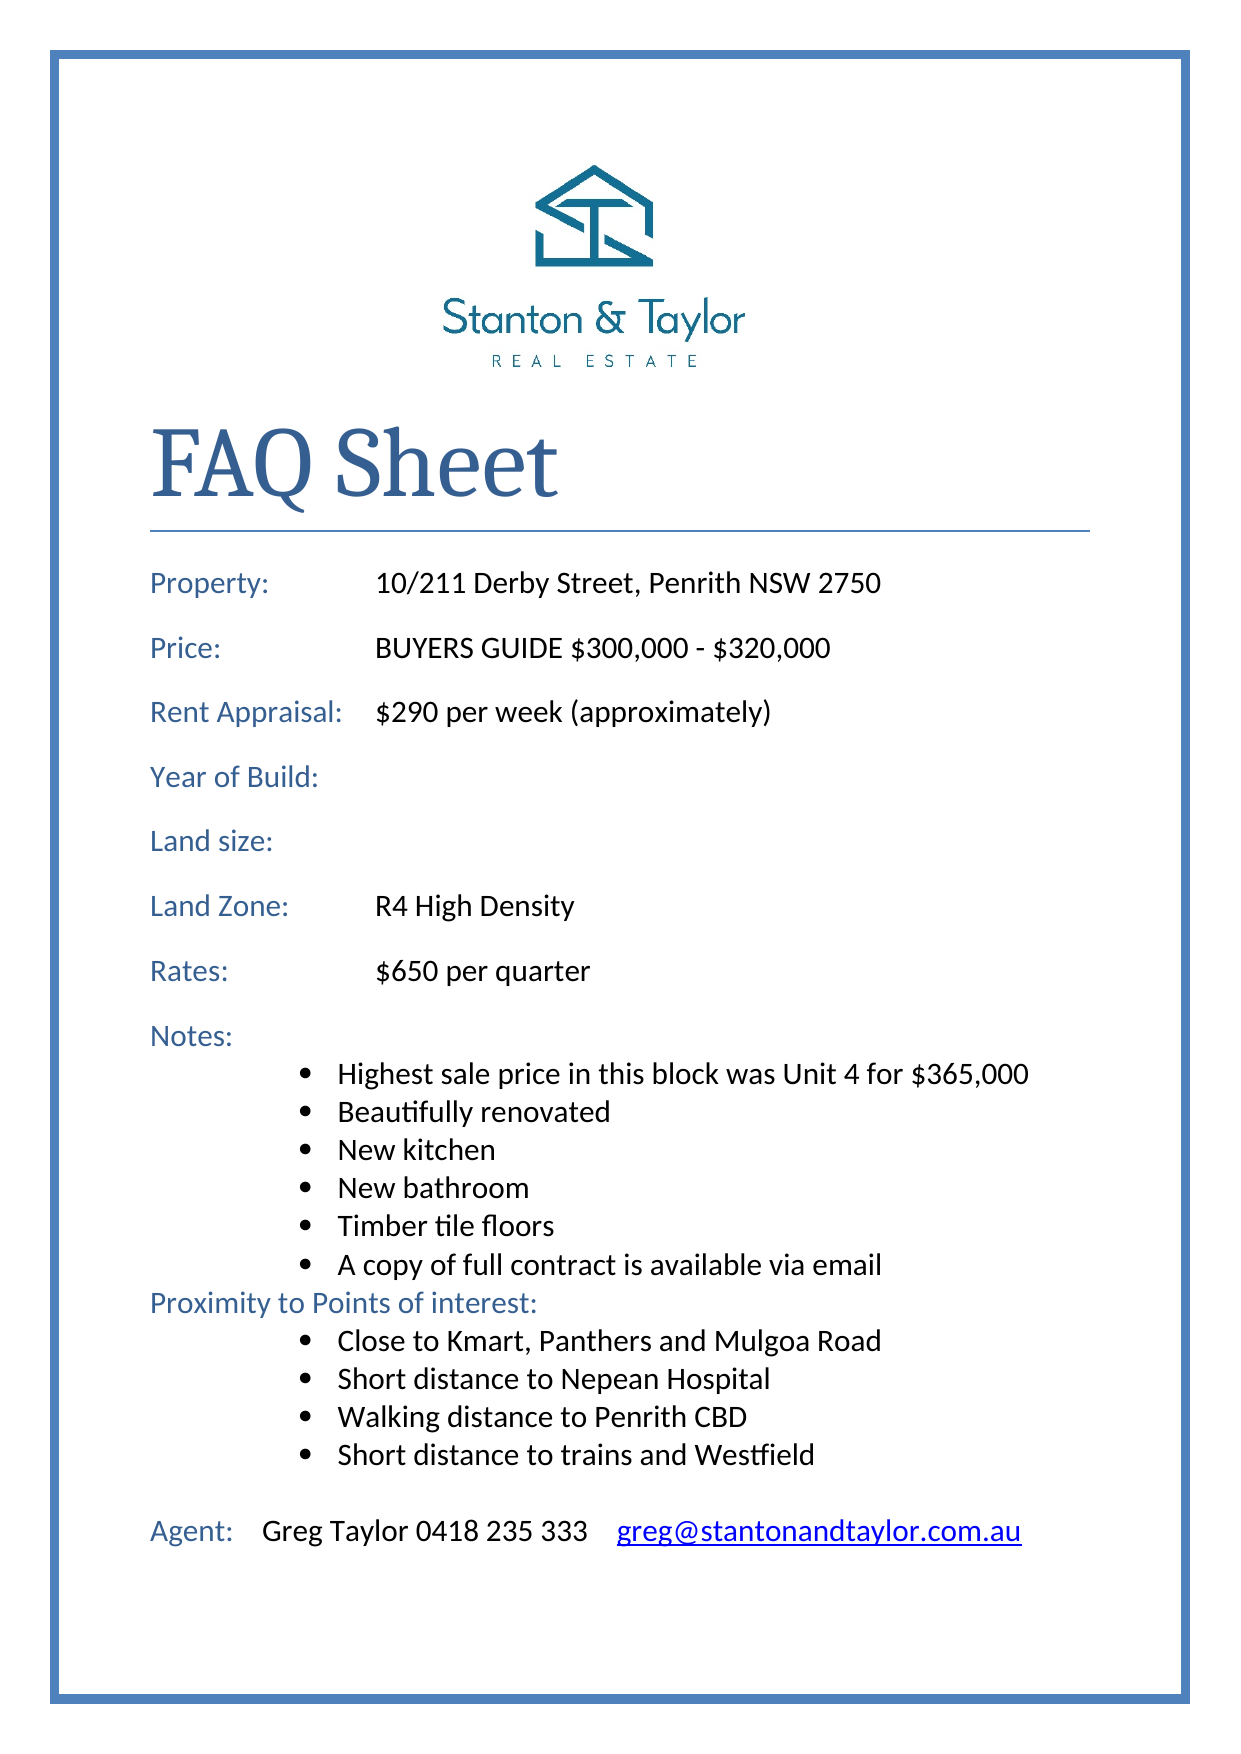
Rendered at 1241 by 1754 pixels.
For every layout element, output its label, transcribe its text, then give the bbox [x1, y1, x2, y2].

text Agent: Greg Taylor 0418 235 333 greg@stantonandtaylor.com.au [150, 1512, 1090, 1550]
text Notes: [150, 1016, 1090, 1054]
text Price: BUYERS GUIDE $300,000 - $320,000 [150, 628, 1090, 666]
list Highest sale price in this block was Unit 4 for $365,000 [300, 1054, 1090, 1092]
list Short distance to Nepean Hospital [300, 1359, 1090, 1397]
title FAQ Sheet [150, 407, 1090, 530]
list Timber tile floors [300, 1207, 1090, 1245]
picture [420, 150, 768, 382]
list Short distance to trains and Westfield [300, 1435, 1090, 1473]
text Land Zone: R4 High Density [150, 886, 1090, 924]
text Rent Appraisal: $290 per week (approximately) [150, 692, 1090, 731]
list New bathroom [300, 1168, 1090, 1207]
text Year of Build: [150, 757, 1090, 795]
list Close to Kmart, Panthers and Mulgoa Road [300, 1321, 1090, 1359]
text Proximity to Points of interest: [150, 1283, 1090, 1321]
list Beautifully renovated [300, 1092, 1090, 1130]
list Walking distance to Penrith CBD [300, 1397, 1090, 1435]
text Property: 10/211 Derby Street, Penrith NSW 2750 [150, 563, 1090, 601]
text Rates: $650 per quarter [150, 951, 1090, 989]
text Land size: [150, 822, 1090, 860]
list New kitchen [300, 1130, 1090, 1168]
list A copy of full contract is available via email [300, 1245, 1090, 1283]
